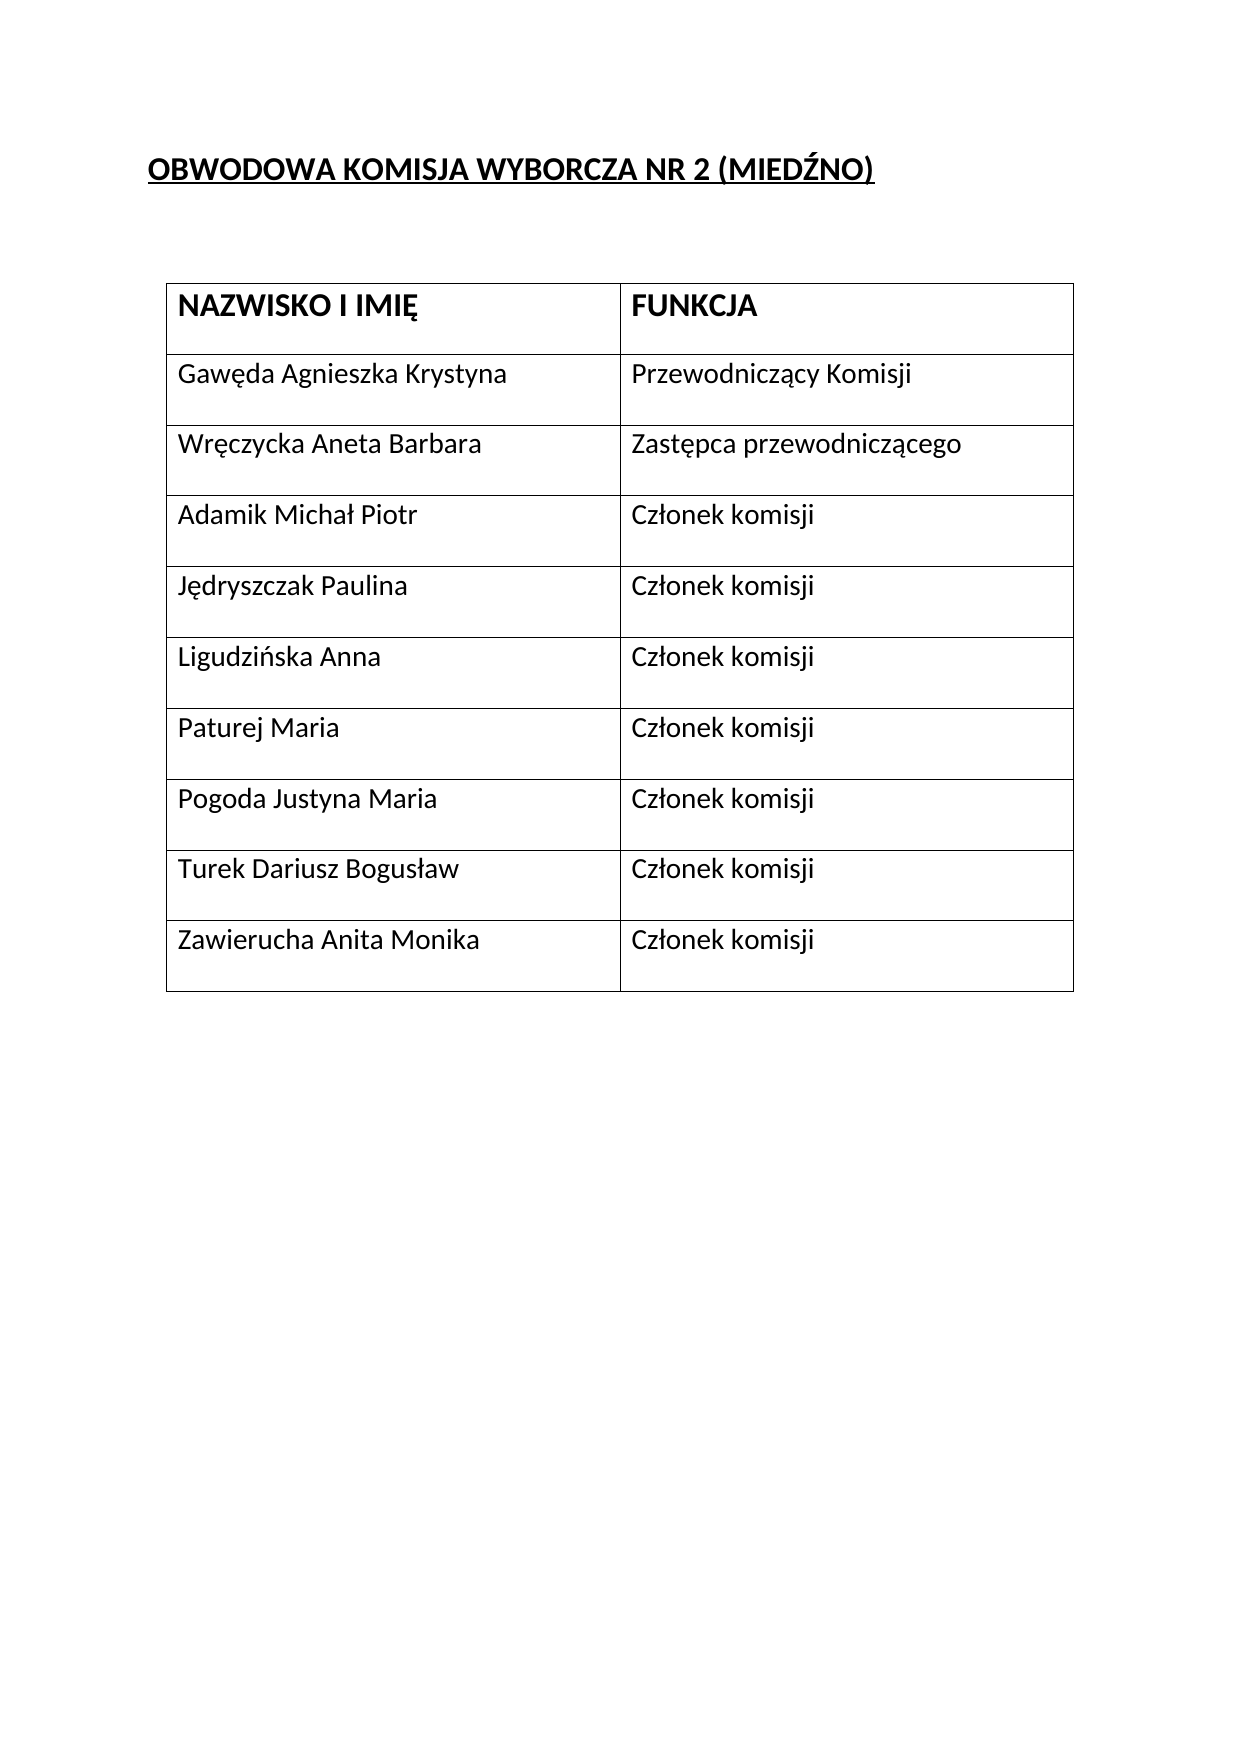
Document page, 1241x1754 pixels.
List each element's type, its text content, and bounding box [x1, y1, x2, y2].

table_cell Pogoda Justyna Maria [167, 780, 620, 849]
table_cell Członek komisji [621, 851, 1073, 920]
table_cell Zawierucha Anita Monika [167, 921, 620, 991]
table_cell Wręczycka Aneta Barbara [167, 426, 620, 495]
table_header FUNKCJA [621, 284, 1073, 354]
table_cell Członek komisji [621, 567, 1073, 637]
table_cell Członek komisji [621, 780, 1073, 849]
table_header NAZWISKO I IMIĘ [167, 284, 620, 354]
table_cell Członek komisji [621, 638, 1073, 708]
table_cell Jędryszczak Paulina [167, 567, 620, 637]
table_cell Turek Dariusz Bogusław [167, 851, 620, 920]
table_cell Ligudzińska Anna [167, 638, 620, 708]
table_cell Przewodniczący Komisji [621, 355, 1073, 424]
text OBWODOWA KOMISJA WYBORCZA NR 2 (MIEDŹNO) [148, 148, 1093, 188]
table_cell Członek komisji [621, 496, 1073, 566]
table_cell Członek komisji [621, 709, 1073, 779]
table_cell Paturej Maria [167, 709, 620, 779]
table_cell Gawęda Agnieszka Krystyna [167, 355, 620, 424]
table_cell Członek komisji [621, 921, 1073, 991]
table_cell Zastępca przewodniczącego [621, 426, 1073, 495]
table_cell Adamik Michał Piotr [167, 496, 620, 566]
